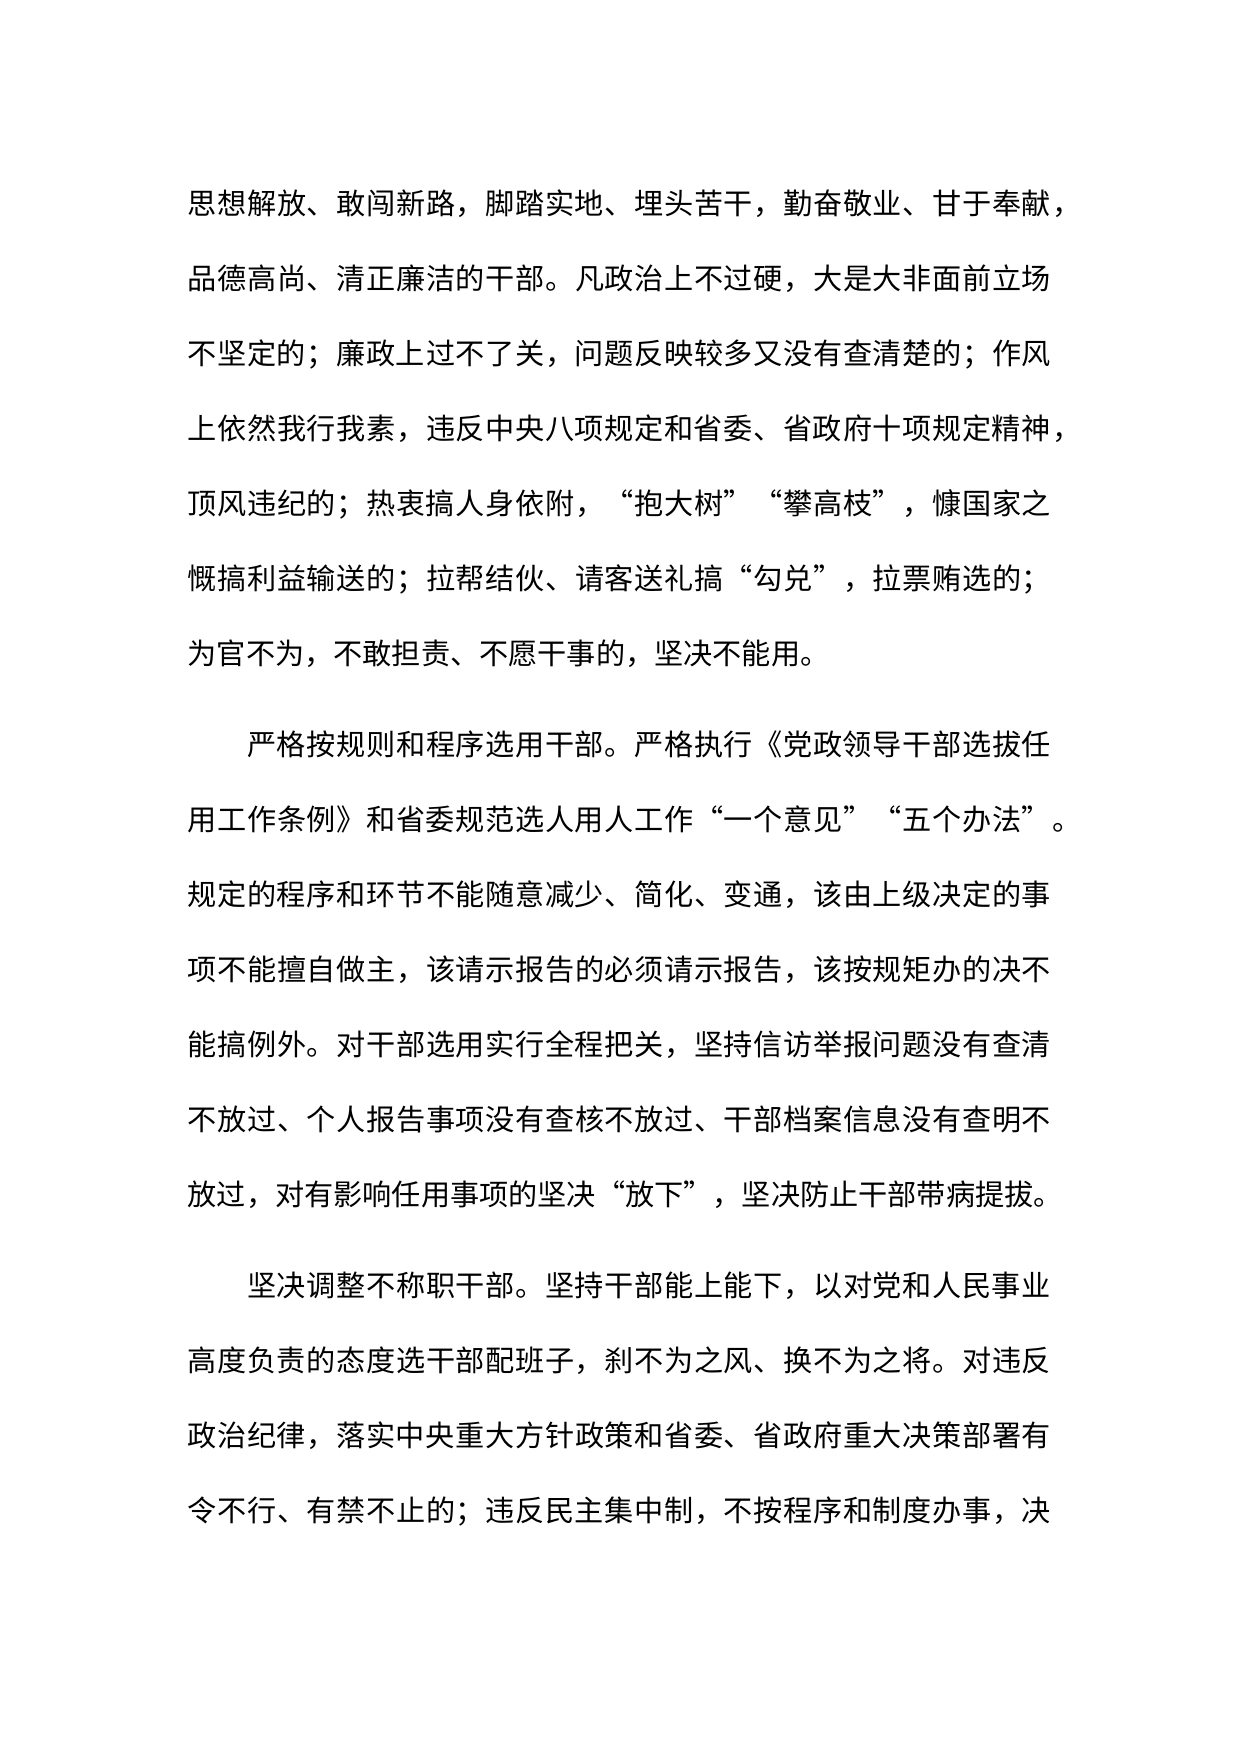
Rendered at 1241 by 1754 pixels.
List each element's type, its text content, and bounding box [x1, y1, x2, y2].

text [187, 1246, 1053, 1546]
text 严格按规则和程序选用干部。严格执行《党政领导干部选拔任用工作条例》和省委规范选人用人工作“一个意见”“五个办法”。规定的程序和环节不能随意减少、简化、变通，该由上级决定的事项不能擅自做主，该请示报告的必须请示报告，该按规矩办的决不能搞例外。对干部选用实行全程把关，坚持信访举报问题没有查清不放过、个人报告事项没有查核不放过、干部档案信息没有查明不放过，对有影响任用事项的坚决“放下”，坚决防止干部带病提拔。 [187, 705, 1053, 1230]
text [187, 164, 1053, 689]
